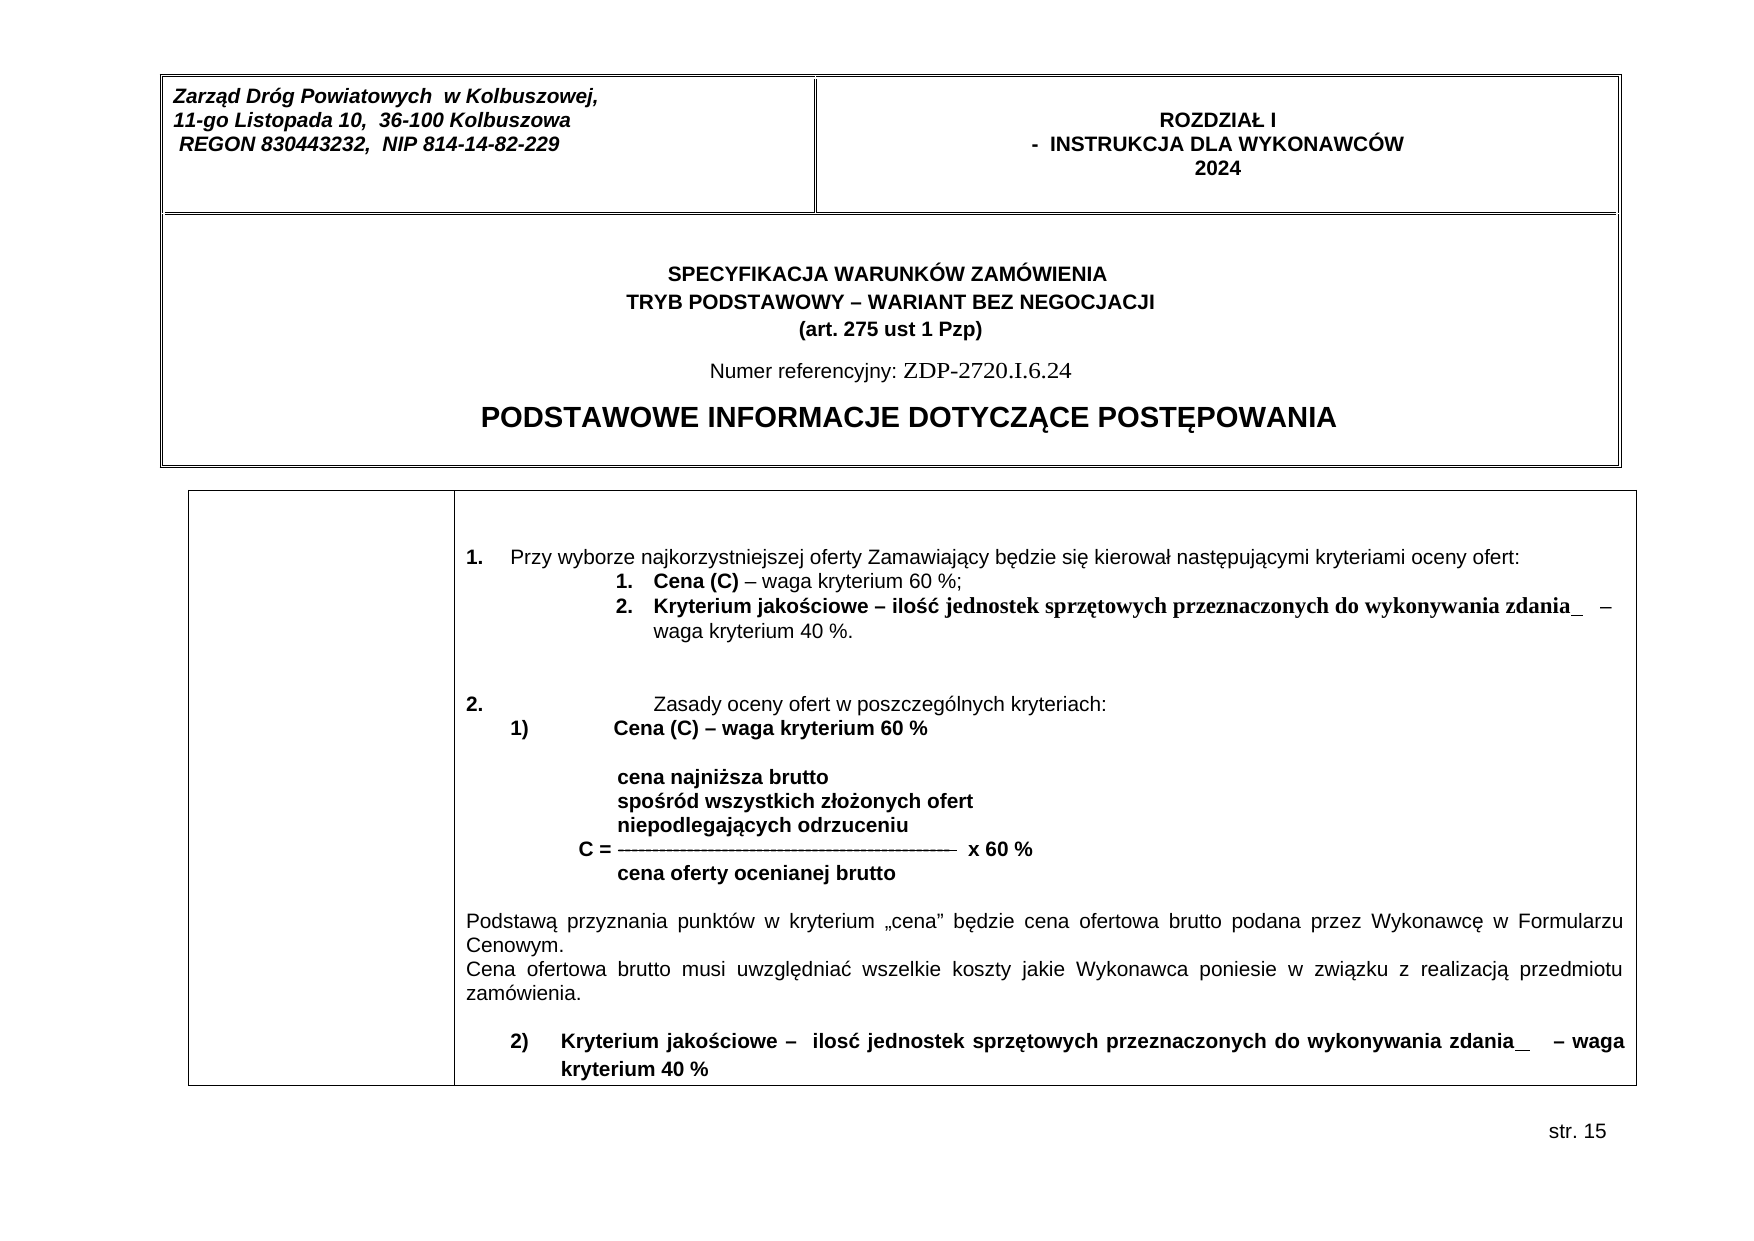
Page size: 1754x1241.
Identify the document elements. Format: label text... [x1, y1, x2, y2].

table_cell [189, 491, 454, 1085]
table_cell Przy wyborze najkorzystniejszej oferty Zamawiający będzie się kierował następującymi kryteriami oceny ofert: Cena (C) – waga kryterium 60 %; Kryterium jakościowe – ilość jednostek sprzętowych przeznaczonych do wykonywania zdania – waga kryterium 40 %. Zasady oceny ofert w poszczególnych kryteriach: Cena (C) – waga kryterium 60 % cena najniższa brutto spośród wszystkich złożonych ofert niepodlegających odrzuceniu C = ------------------------------------------------ x 60 % cena oferty ocenianej brutto Podstawą przyznania punktów w kryterium „cena” będzie cena ofertowa brutto podana przez Wykonawcę w Formularzu Cenowym. Cena ofertowa brutto musi uwzględniać wszelkie koszty jakie Wykonawca poniesie w związku z realizacją przedmiotu zamówienia. Kryterium jakościowe – ilosć jednostek sprzętowych przeznaczonych do wykonywania zdania – waga kryterium 40 % PUNKTY „JS”: - jedna jednostka sprzętowa – 0 pkt - dwie jednostki sprzętowe – 30 pkt - trzy jednostki sprzętowe – 40 pkt [455, 491, 1636, 1085]
